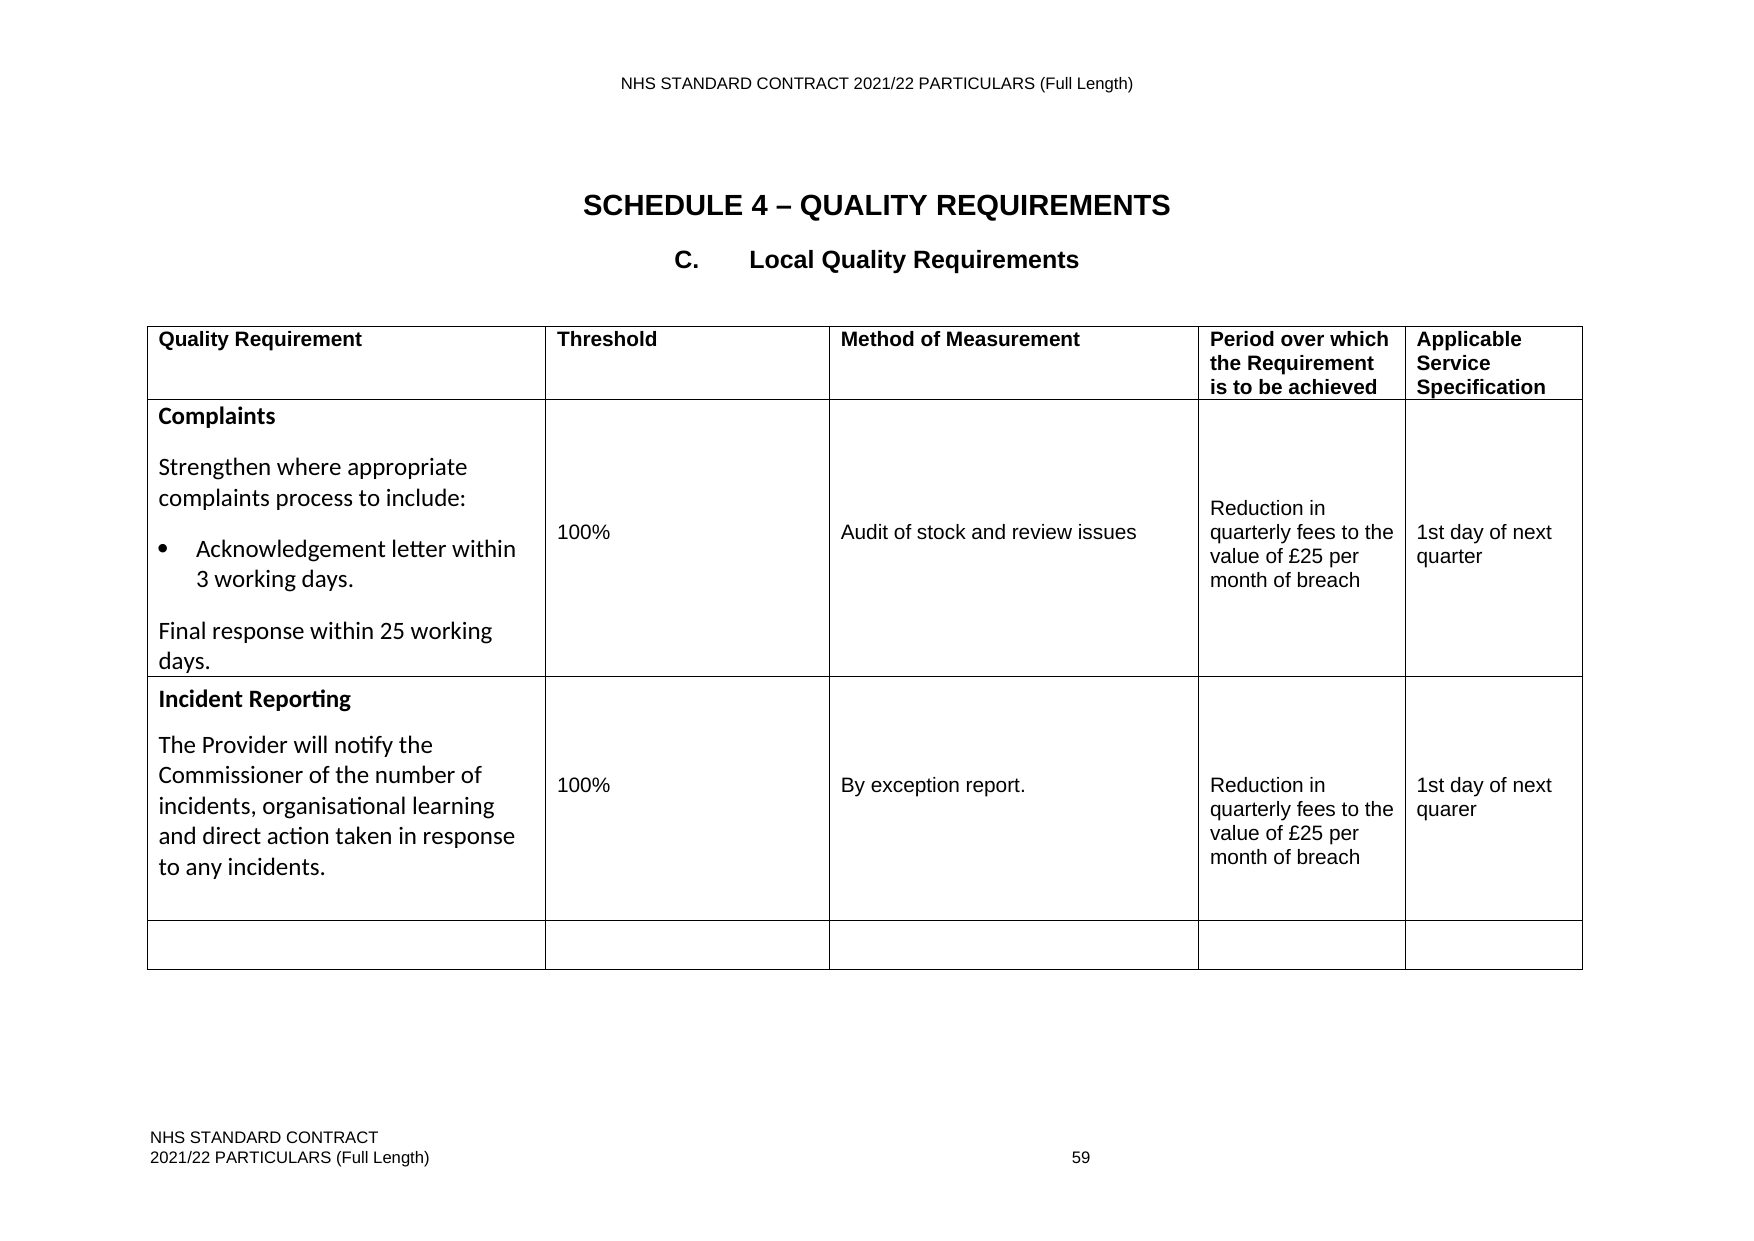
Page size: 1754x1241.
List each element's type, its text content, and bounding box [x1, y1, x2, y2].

table_cell 100% [546, 677, 829, 920]
table_cell [830, 921, 1198, 969]
table_cell [1199, 921, 1405, 969]
table_cell Incident Reporting The Provider will notify the Commissioner of the number of incidents, organisational learning and direct action taken in response to any incidents. [148, 677, 545, 920]
table_cell 1st day of next quarer [1406, 677, 1582, 920]
table_cell Audit of stock and review issues [830, 400, 1198, 676]
table_cell 1st day of next quarter [1406, 400, 1582, 676]
table_cell Complaints Strengthen where appropriate complaints process to include: Acknowledgement letter within 3 working days. Final response within 25 working days. [148, 400, 545, 676]
list SCHEDULE 4 – QUALITY REQUIREMENTS [150, 187, 1604, 221]
table_cell By exception report. [830, 677, 1198, 920]
table_header Quality Requirement [148, 327, 545, 399]
table_header Applicable Service Specification [1406, 327, 1582, 399]
table_header Period over which the Requirement is to be achieved [1199, 327, 1405, 399]
table_cell Reduction in quarterly fees to the value of £25 per month of breach [1199, 400, 1405, 676]
table_cell [1406, 921, 1582, 969]
table_cell [546, 921, 829, 969]
table_header Method of Measurement [830, 327, 1198, 399]
table_cell 100% [546, 400, 829, 676]
table_cell [148, 921, 545, 969]
list Local Quality Requirements [150, 245, 1604, 274]
table_cell Reduction in quarterly fees to the value of £25 per month of breach [1199, 677, 1405, 920]
table_header Threshold [546, 327, 829, 399]
